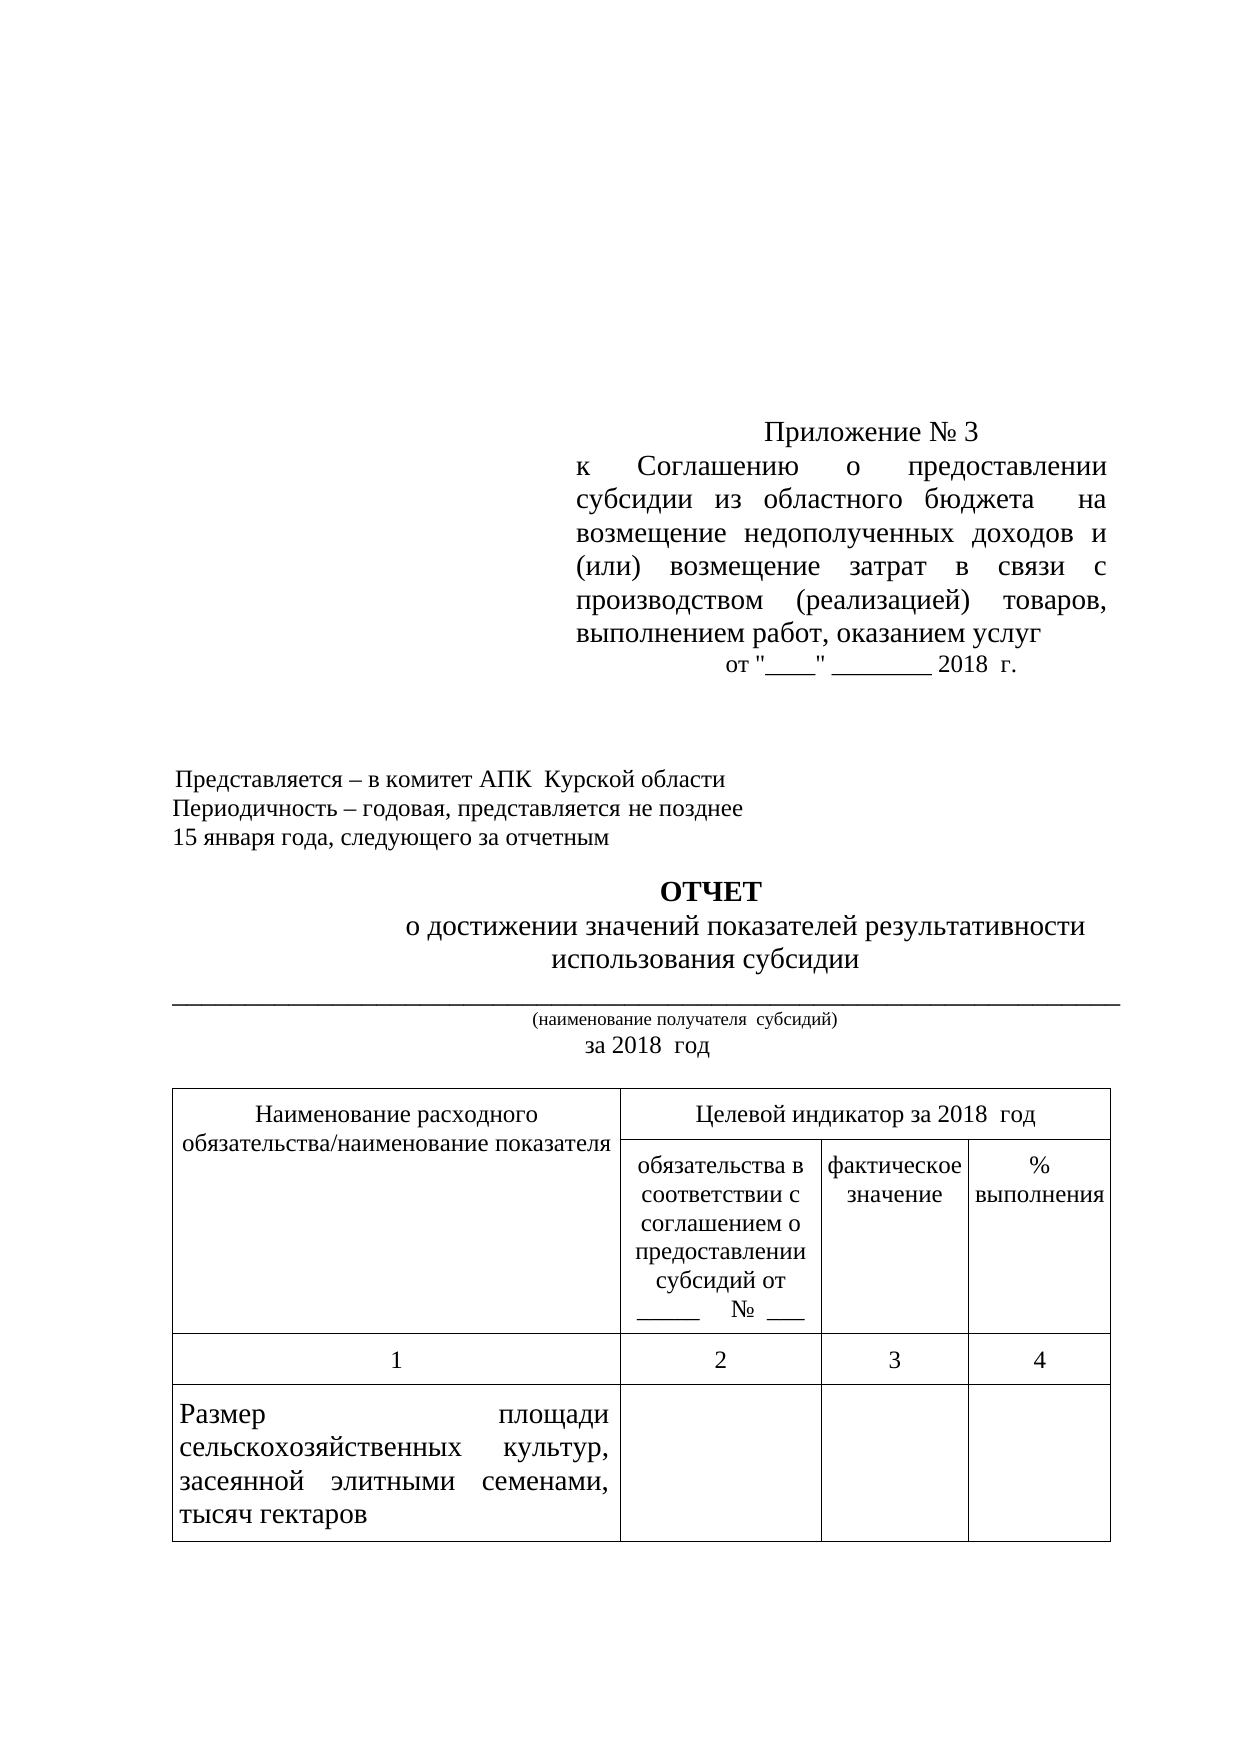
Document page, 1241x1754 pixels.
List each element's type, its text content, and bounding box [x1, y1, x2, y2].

text от "____" ________ 2018 г. [620, 649, 1122, 678]
text Приложение № 3 [620, 414, 1122, 448]
text Представляется – в комитет АПК Курской области [162, 764, 1107, 793]
text к Соглашению о предоставлении субсидии из областного бюджета на возмещение недополученных доходов и (или) возмещение затрат в связи с производством (реализацией) товаров, выполнением работ, оказанием услуг [576, 448, 1107, 649]
table_header Периодичность – годовая, представляется не позднее 15 января года, следующего за отчетным ОТЧЕТ о достижении значений показателей результативности использования субсидии _________________________________________________________________ (наименование получателя субсидий) за 2018 год [161, 793, 1240, 1599]
